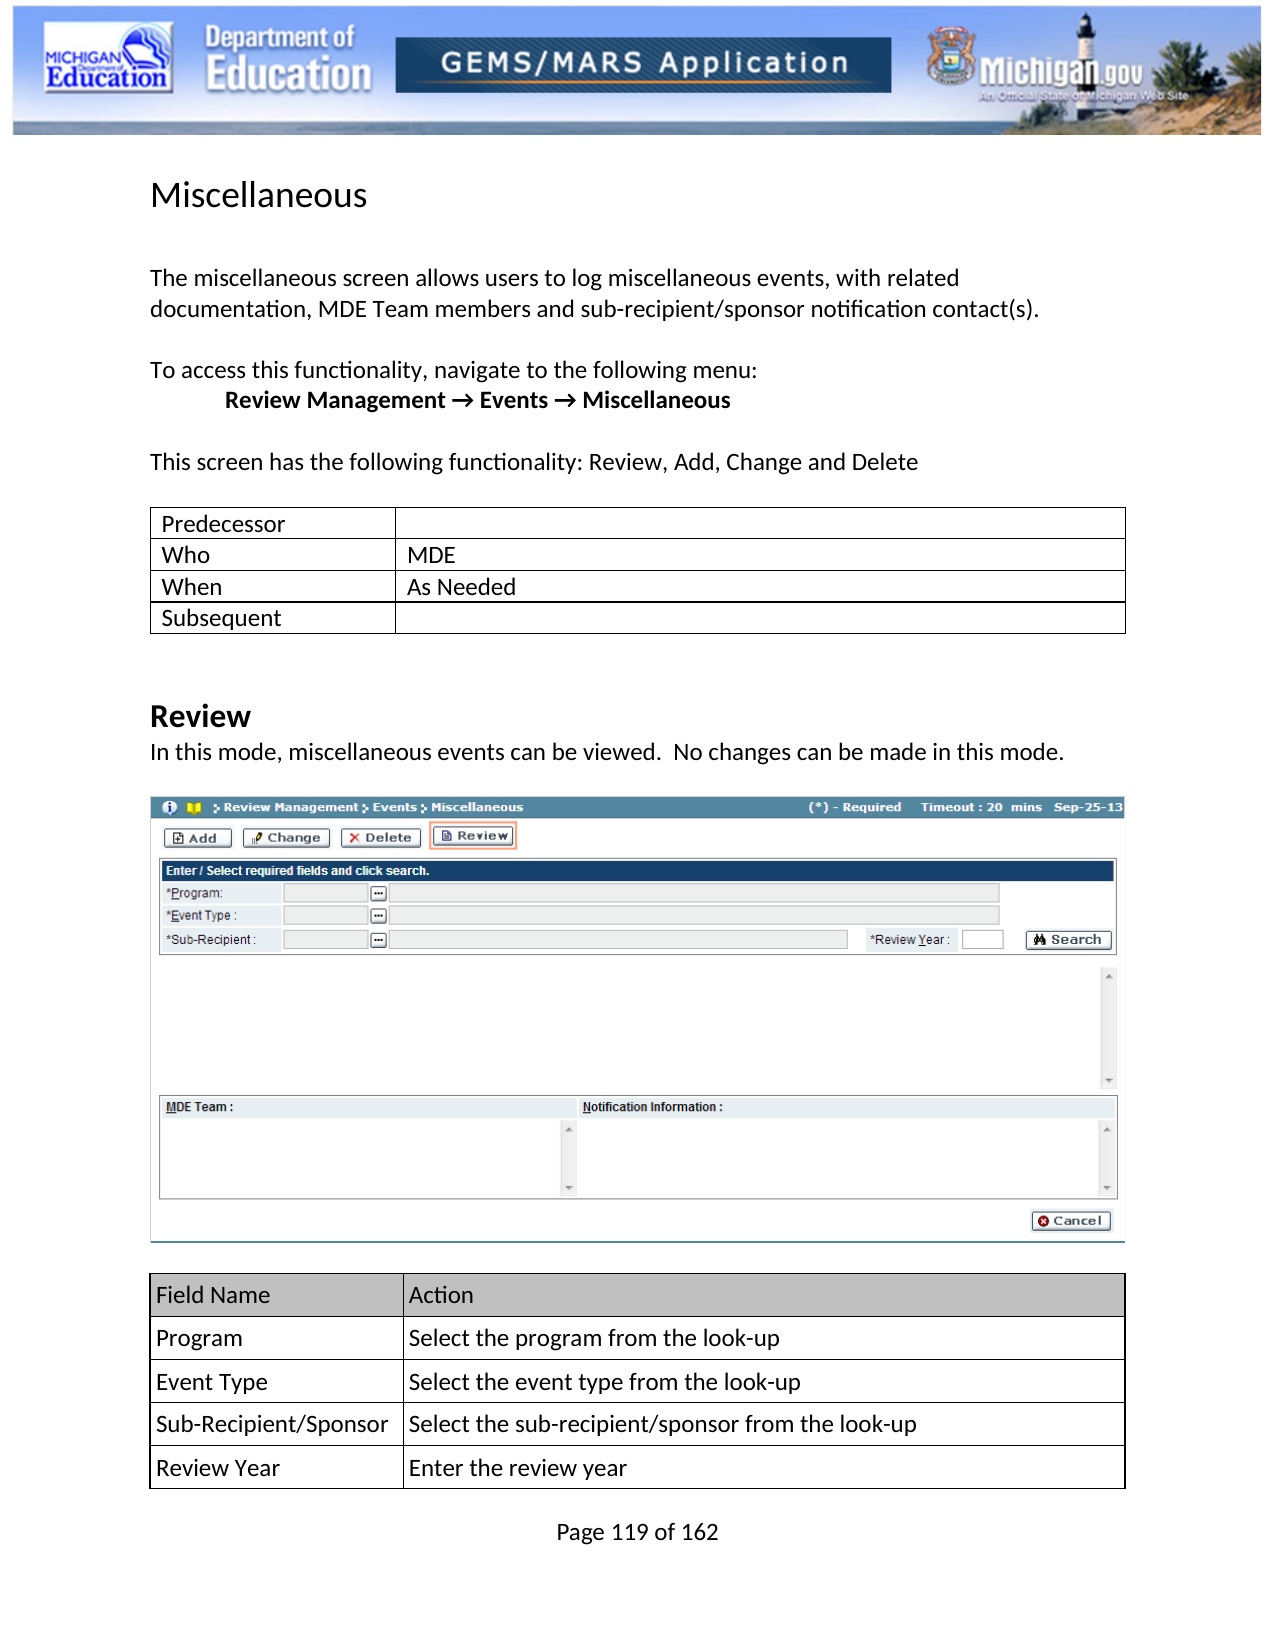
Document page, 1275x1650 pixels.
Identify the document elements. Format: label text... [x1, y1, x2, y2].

picture [150, 796, 1125, 1243]
table_header Predecessor [151, 508, 395, 538]
text To access this functionality, navigate to the following menu: [150, 354, 1125, 384]
table_cell Sub-Recipient/Sponsor [151, 1403, 403, 1445]
table_cell Enter the review year [404, 1446, 1124, 1488]
table_cell As Needed [396, 571, 1125, 601]
text Review Management → Events → Miscellaneous [150, 384, 1125, 415]
text The miscellaneous screen allows users to log miscellaneous events, with related documentation, MDE Team members and sub-recipient/sponsor notification contact(s). [150, 262, 1125, 323]
table_cell Select the event type from the look-up [404, 1360, 1124, 1402]
table_cell Who [151, 539, 395, 570]
picture [12, 5, 1262, 135]
text This screen has the following functionality: Review, Add, Change and Delete [150, 446, 1125, 476]
table_cell MDE [396, 539, 1125, 570]
table_header [396, 508, 1125, 538]
table_cell Select the sub-recipient/sponsor from the look-up [404, 1403, 1124, 1445]
table_header Field Name [151, 1274, 403, 1316]
table_cell Review Year [151, 1446, 403, 1488]
table_cell Event Type [151, 1360, 403, 1402]
table_cell Subsequent [151, 603, 395, 633]
table_cell Select the program from the look-up [404, 1317, 1124, 1359]
table_header Action [404, 1274, 1124, 1316]
text Review [150, 695, 1125, 736]
subtitle Miscellaneous [150, 171, 1125, 217]
table_cell [396, 603, 1125, 633]
table_cell When [151, 571, 395, 601]
list In this mode, miscellaneous events can be viewed. No changes can be made in this mode. [150, 736, 1125, 766]
table_cell Program [151, 1317, 403, 1359]
